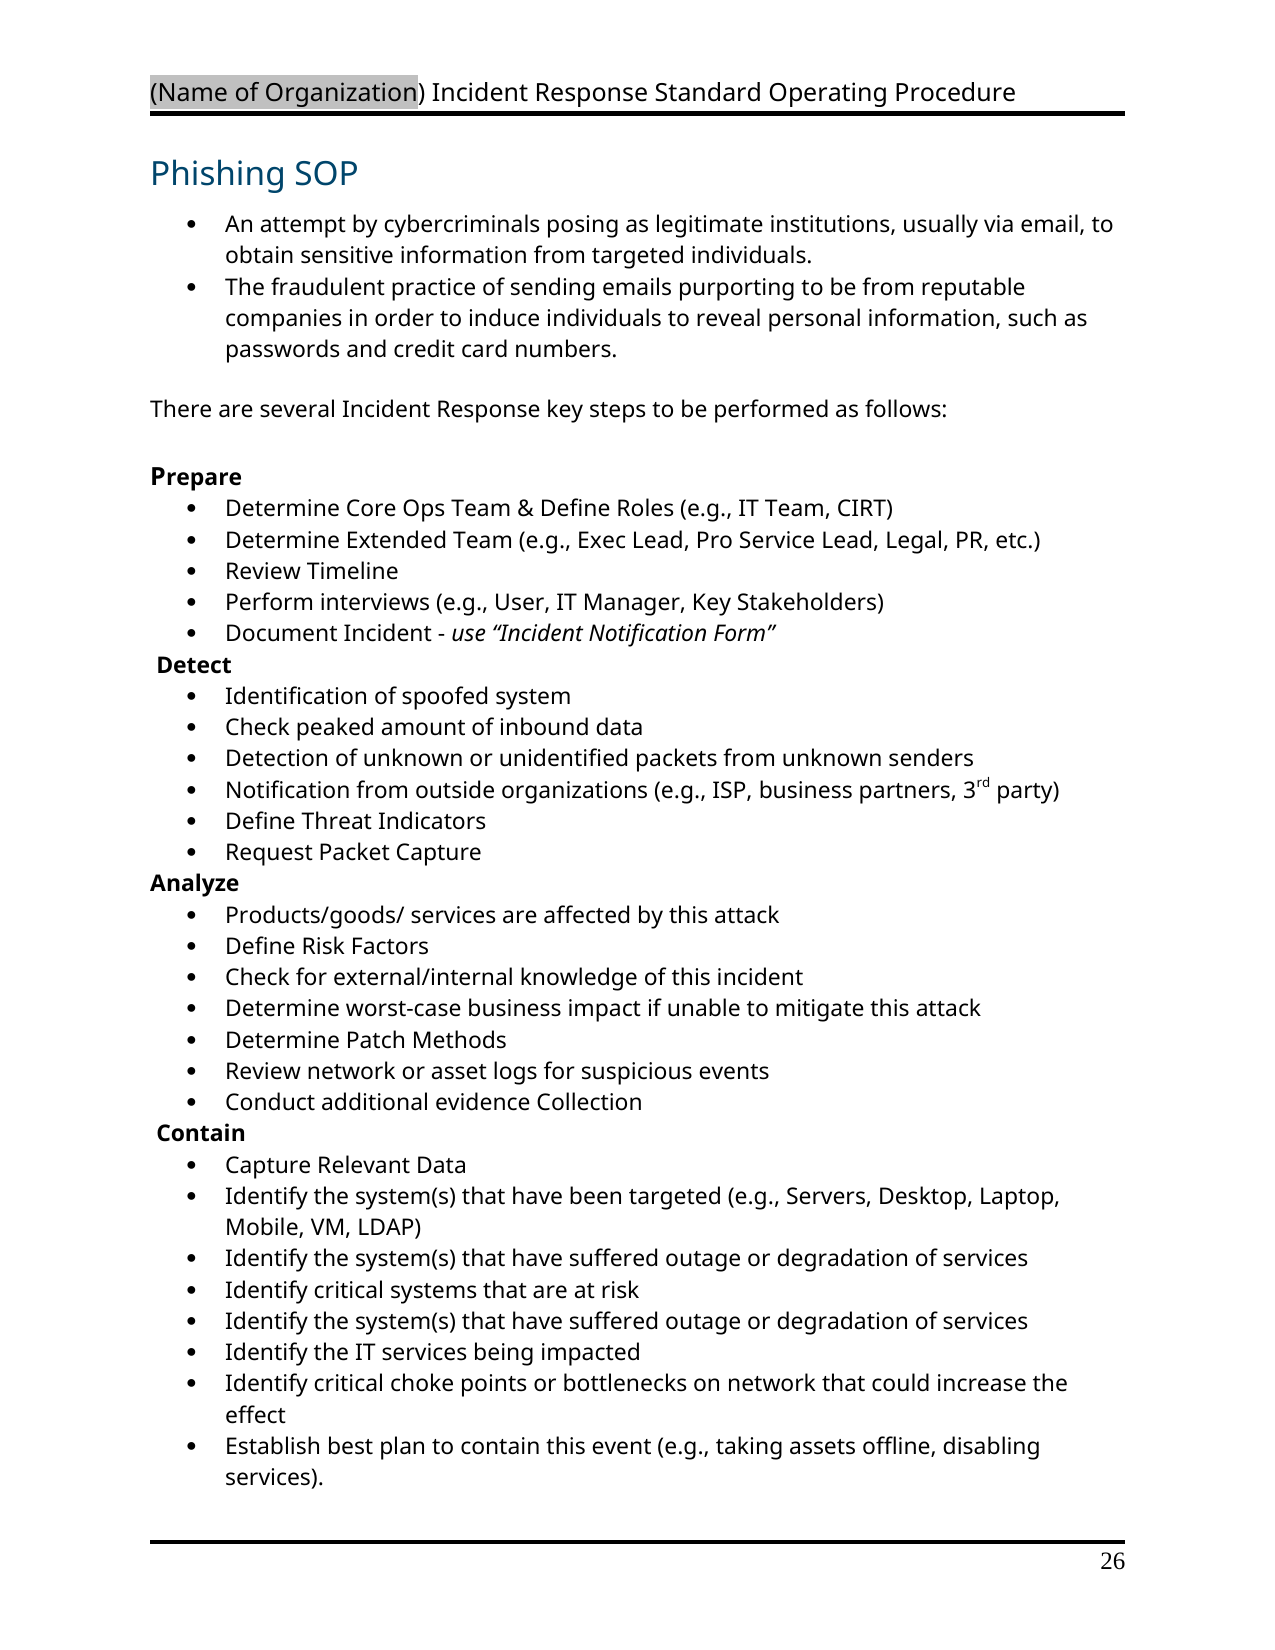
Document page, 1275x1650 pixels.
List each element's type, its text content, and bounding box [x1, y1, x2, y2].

list Define Risk Factors [187, 930, 1125, 961]
list Define Threat Indicators [187, 805, 1125, 836]
list Notification from outside organizations (e.g., ISP, business partners, 3rd party) [187, 773, 1125, 805]
list Identify the system(s) that have been targeted (e.g., Servers, Desktop, Laptop, Mobile, VM, LDAP) [187, 1180, 1125, 1242]
list Conduct additional evidence Collection [187, 1086, 1125, 1117]
list Identify the system(s) that have suffered outage or degradation of services [187, 1305, 1125, 1336]
text Prepare [150, 458, 1125, 492]
list Request Packet Capture [187, 836, 1125, 867]
list Determine Core Ops Team & Define Roles (e.g., IT Team, CIRT) [187, 492, 1125, 523]
list Identify the system(s) that have suffered outage or degradation of services [187, 1242, 1125, 1273]
list Determine Patch Methods [187, 1023, 1125, 1055]
list Review Timeline [187, 555, 1125, 586]
list Check for external/internal knowledge of this incident [187, 961, 1125, 992]
list Document Incident - use “Incident Notification Form” [187, 617, 1125, 648]
list Establish best plan to contain this event (e.g., taking assets offline, disabling services). [187, 1430, 1125, 1492]
list Capture Relevant Data [187, 1148, 1125, 1180]
list Determine Extended Team (e.g., Exec Lead, Pro Service Lead, Legal, PR, etc.) [187, 523, 1125, 555]
list Identification of spoofed system [187, 680, 1125, 711]
list Identify the IT services being impacted [187, 1336, 1125, 1367]
list Detection of unknown or unidentified packets from unknown senders [187, 742, 1125, 773]
text There are several Incident Response key steps to be performed as follows: [150, 393, 1125, 424]
text Analyze [150, 867, 1125, 898]
list An attempt by cybercriminals posing as legitimate institutions, usually via email, to obtain sensitive information from targeted individuals. [187, 208, 1125, 270]
text Detect [150, 648, 1125, 680]
list Perform interviews (e.g., User, IT Manager, Key Stakeholders) [187, 586, 1125, 617]
list Determine worst-case business impact if unable to mitigate this attack [187, 992, 1125, 1023]
list Check peaked amount of inbound data [187, 711, 1125, 742]
list Identify critical systems that are at risk [187, 1273, 1125, 1305]
list Review network or asset logs for suspicious events [187, 1055, 1125, 1086]
subtitle Phishing SOP [150, 150, 1125, 195]
list The fraudulent practice of sending emails purporting to be from reputable companies in order to induce individuals to reveal personal information, such as passwords and credit card numbers. [187, 270, 1125, 364]
text Contain [150, 1117, 1125, 1148]
list Identify critical choke points or bottlenecks on network that could increase the effect [187, 1367, 1125, 1430]
list Products/goods/ services are affected by this attack [187, 898, 1125, 930]
